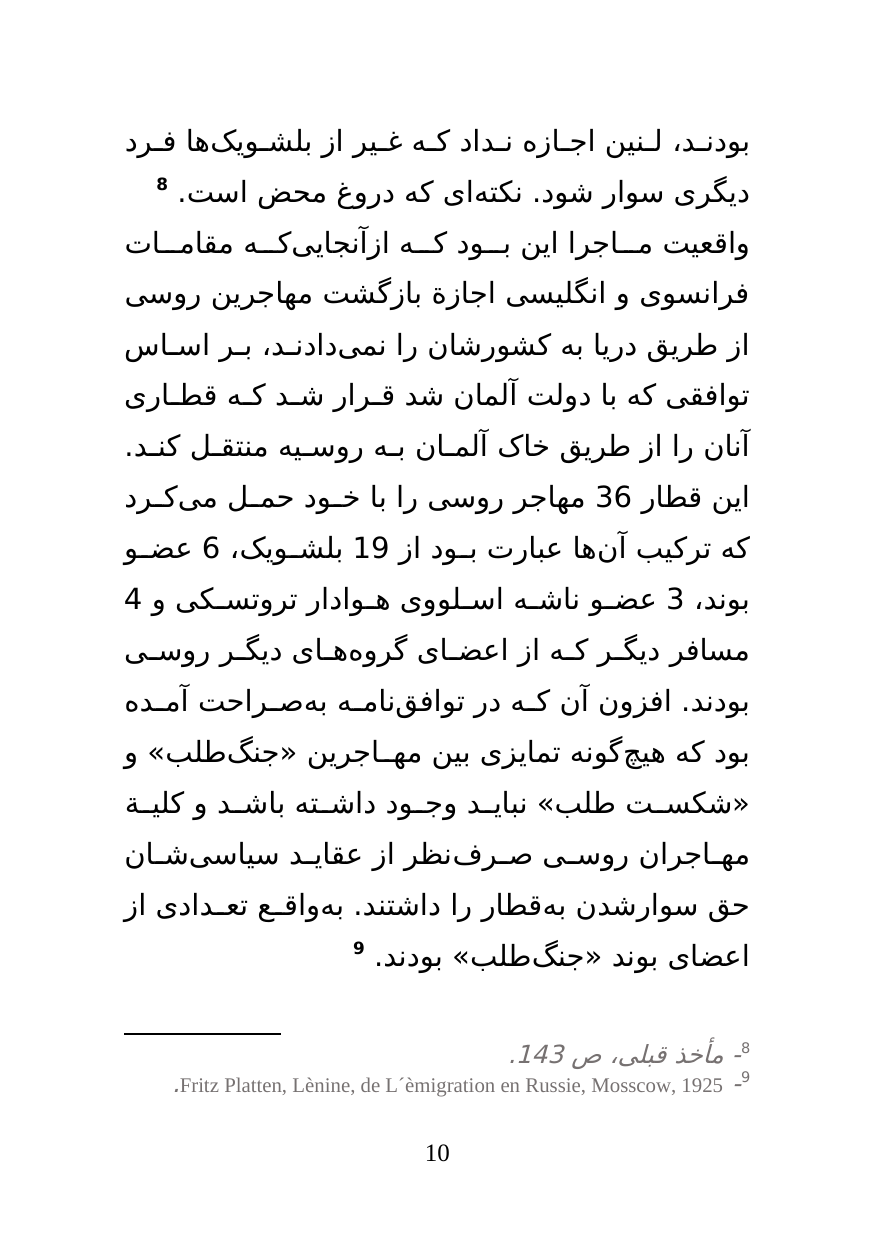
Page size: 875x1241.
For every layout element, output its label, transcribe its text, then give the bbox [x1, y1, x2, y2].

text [124, 124, 750, 209]
text واقعیت ماجرا این بود که ازآنجایی‌که مقامات فرانسوی و انگلیسی اجازة بازگشت مهاجرین روسی از طریق دریا به کشورشان را نمی‌دادند، بر اساس توافقی که با دولت آلمان شد قرار شد که قطاری آنان را از طریق خاک آلمان به روسیه منتقل کند. این قطار 36 مهاجر روسی را با خود حمل می‌کرد که ترکیب آن‌ها عبارت بود از 19 بلشویک، 6 عضو بوند، 3 عضو ناشه اسلووی هوادار تروتسکی و 4 مسافر دیگر که از اعضای گروه‌های دیگر روسی بودند. افزون آن که در توافق‌نامه به‌صراحت آمده بود که هیچ‌گونه تمایزی بین مهاجرین «جنگ‌طلب» و «شکست طلب» نباید وجود داشته باشد و کلیة مهاجران روسی صرف‌نظر از عقاید سیاسی‌شان حق سوارشدن به‌قطار را داشتند. به‌واقع تعدادی از اعضای بوند «جنگ‌طلب» بودند. [124, 226, 750, 973]
